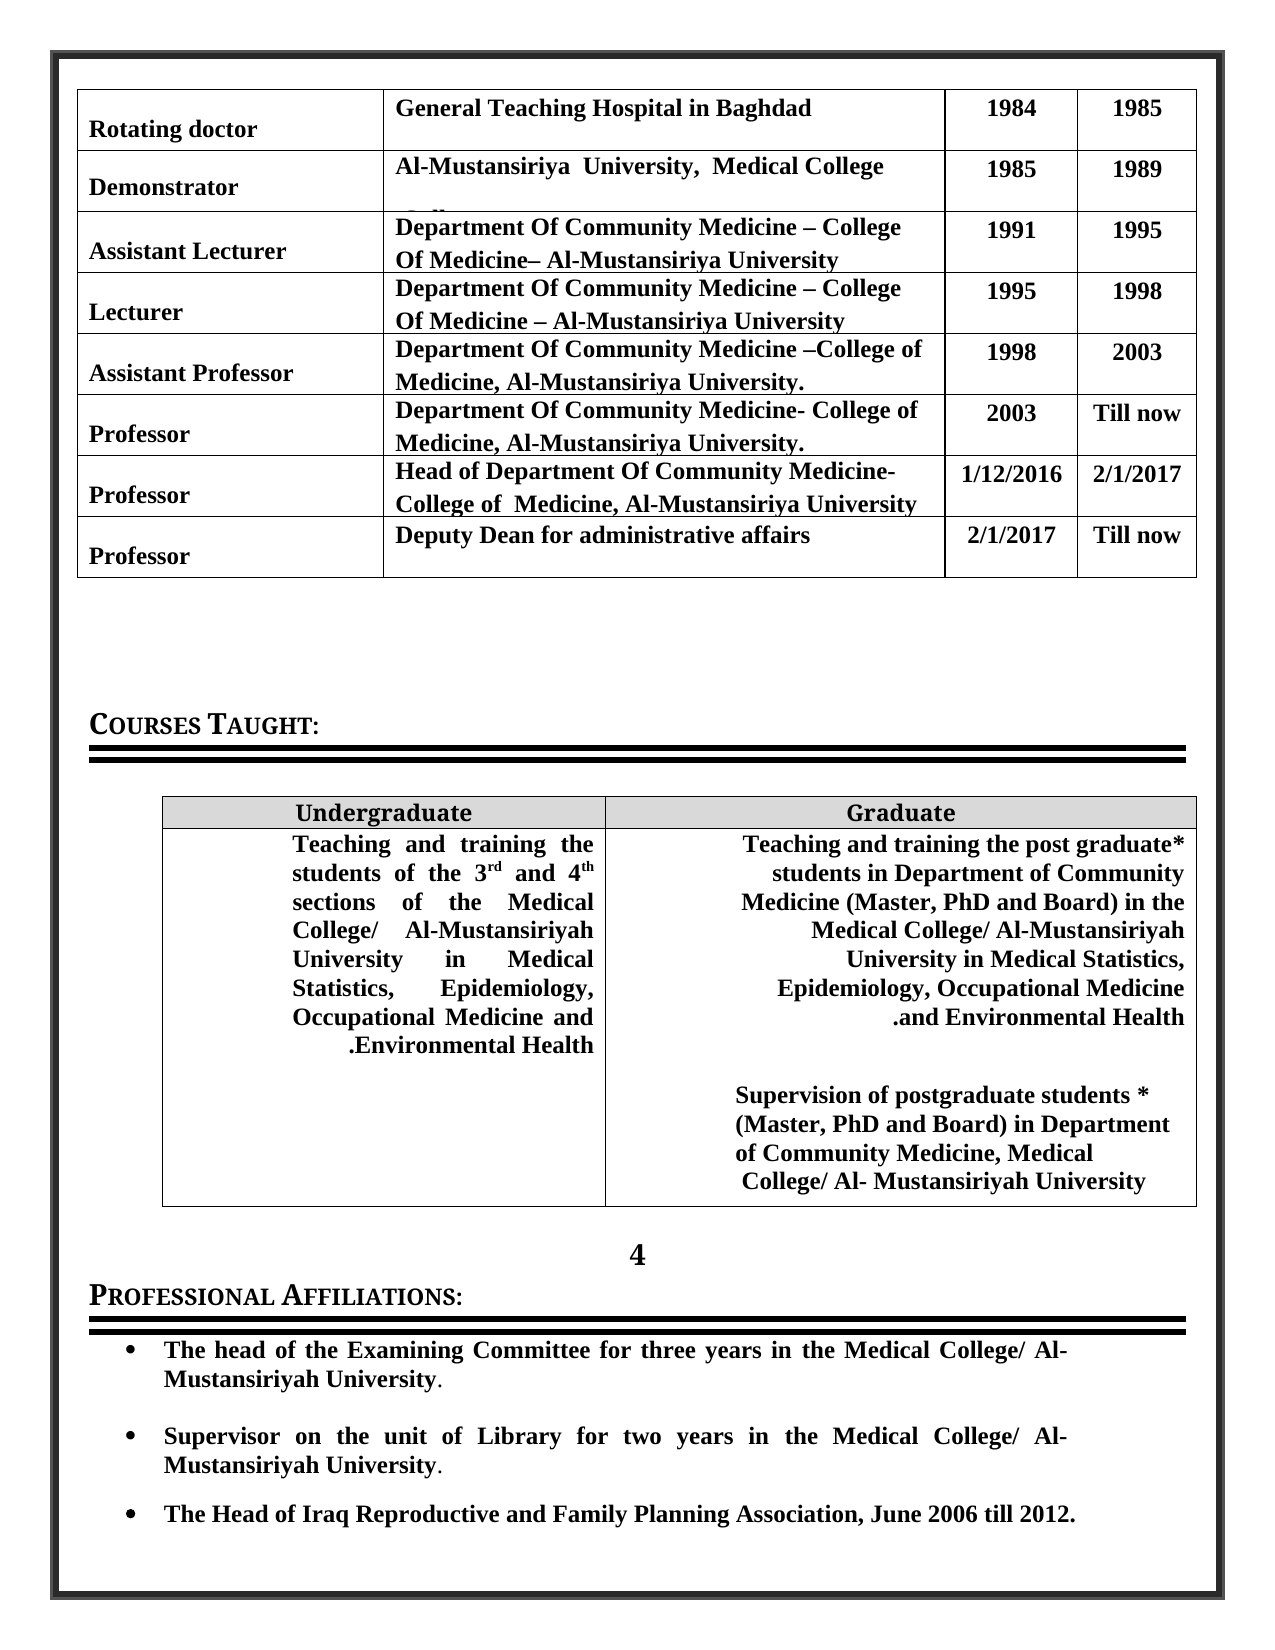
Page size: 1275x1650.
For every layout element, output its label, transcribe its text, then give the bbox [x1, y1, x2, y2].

table_cell 2/1/2017 [946, 517, 1077, 577]
table_cell Al-Mustansiriya University, Medical College College [384, 151, 944, 211]
table_cell Department Of Community Medicine- College of Medicine, Al-Mustansiriya University. College of Medicine– Al-Mustansiriya University – . [384, 395, 944, 455]
table_cell Lecturer [78, 273, 383, 333]
list Supervisor on the unit of Library for two years in the Medical College/ Al-Mustansiriyah University. [126, 1421, 1068, 1479]
table_cell Assistant Lecturer [78, 212, 383, 272]
table_cell Professor [78, 456, 383, 516]
table_cell Teaching and training the students of the 3rd and 4th sections of the Medical College/ Al-Mustansiriyah University in Medical Statistics, Epidemiology, Occupational Medicine and Environmental Health. [163, 829, 605, 1206]
table_cell 2003 [1078, 334, 1196, 394]
table_cell 2/1/2017 [1078, 456, 1196, 516]
table_cell Department Of Community Medicine –College of Medicine, Al-Mustansiriya University. [384, 334, 944, 394]
list The Head of Iraq Reproductive and Family Planning Association, June 2006 till 2012. [126, 1489, 1186, 1531]
table_cell 1995 [1078, 212, 1196, 272]
table_cell Professor [78, 517, 383, 577]
table_cell 1/12/2016 [946, 456, 1077, 516]
table_cell Department Of Community Medicine – College Of Medicine – Al-Mustansiriya University Baghdad [384, 273, 944, 333]
table_cell 1995 [946, 273, 1077, 333]
table_header Rotating doctor [78, 90, 383, 150]
table_header General Teaching Hospital in Baghdad [384, 90, 944, 150]
table_cell Department Of Community Medicine – College Of Medicine– Al-Mustansiriya University Baghdad [384, 212, 944, 272]
table_header Undergraduate [163, 797, 605, 828]
table_cell 2003 [946, 395, 1077, 455]
table_header Graduate [606, 797, 1196, 828]
table_cell Deputy Dean for administrative affairs [384, 517, 944, 577]
table_header 1985 [1078, 90, 1196, 150]
table_cell Till now [1078, 395, 1196, 455]
table_cell Demonstrator College [78, 151, 383, 211]
table_cell 1998 [1078, 273, 1196, 333]
table_cell Professor [78, 395, 383, 455]
table_cell Till now [1078, 517, 1196, 577]
table_cell Assistant Professor [78, 334, 383, 394]
table_cell 1991 [946, 212, 1077, 272]
text 4 [89, 1235, 1186, 1274]
table_cell 1989 [1078, 151, 1196, 211]
table_header 1984 [946, 90, 1077, 150]
table_cell 1998 [946, 334, 1077, 394]
text COURSES TAUGHT: [89, 703, 1186, 745]
table_cell Head of Department Of Community Medicine- College of Medicine, Al-Mustansiriya University [384, 456, 944, 516]
table_cell *Teaching and training the post graduate students in Department of Community Medicine (Master, PhD and Board) in the Medical College/ Al-Mustansiriyah University in Medical Statistics, Epidemiology, Occupational Medicine and Environmental Health. *Supervision of postgraduate students (Master, PhD and Board) in Department of Community Medicine, Medical College/ Al- Mustansiriyah University [606, 829, 1196, 1206]
text PROFESSIONAL AFFILIATIONS: [89, 1274, 1186, 1316]
list The head of the Examining Committee for three years in the Medical College/ Al-Mustansiriyah University. [126, 1335, 1068, 1392]
table_cell 1985 [946, 151, 1077, 211]
